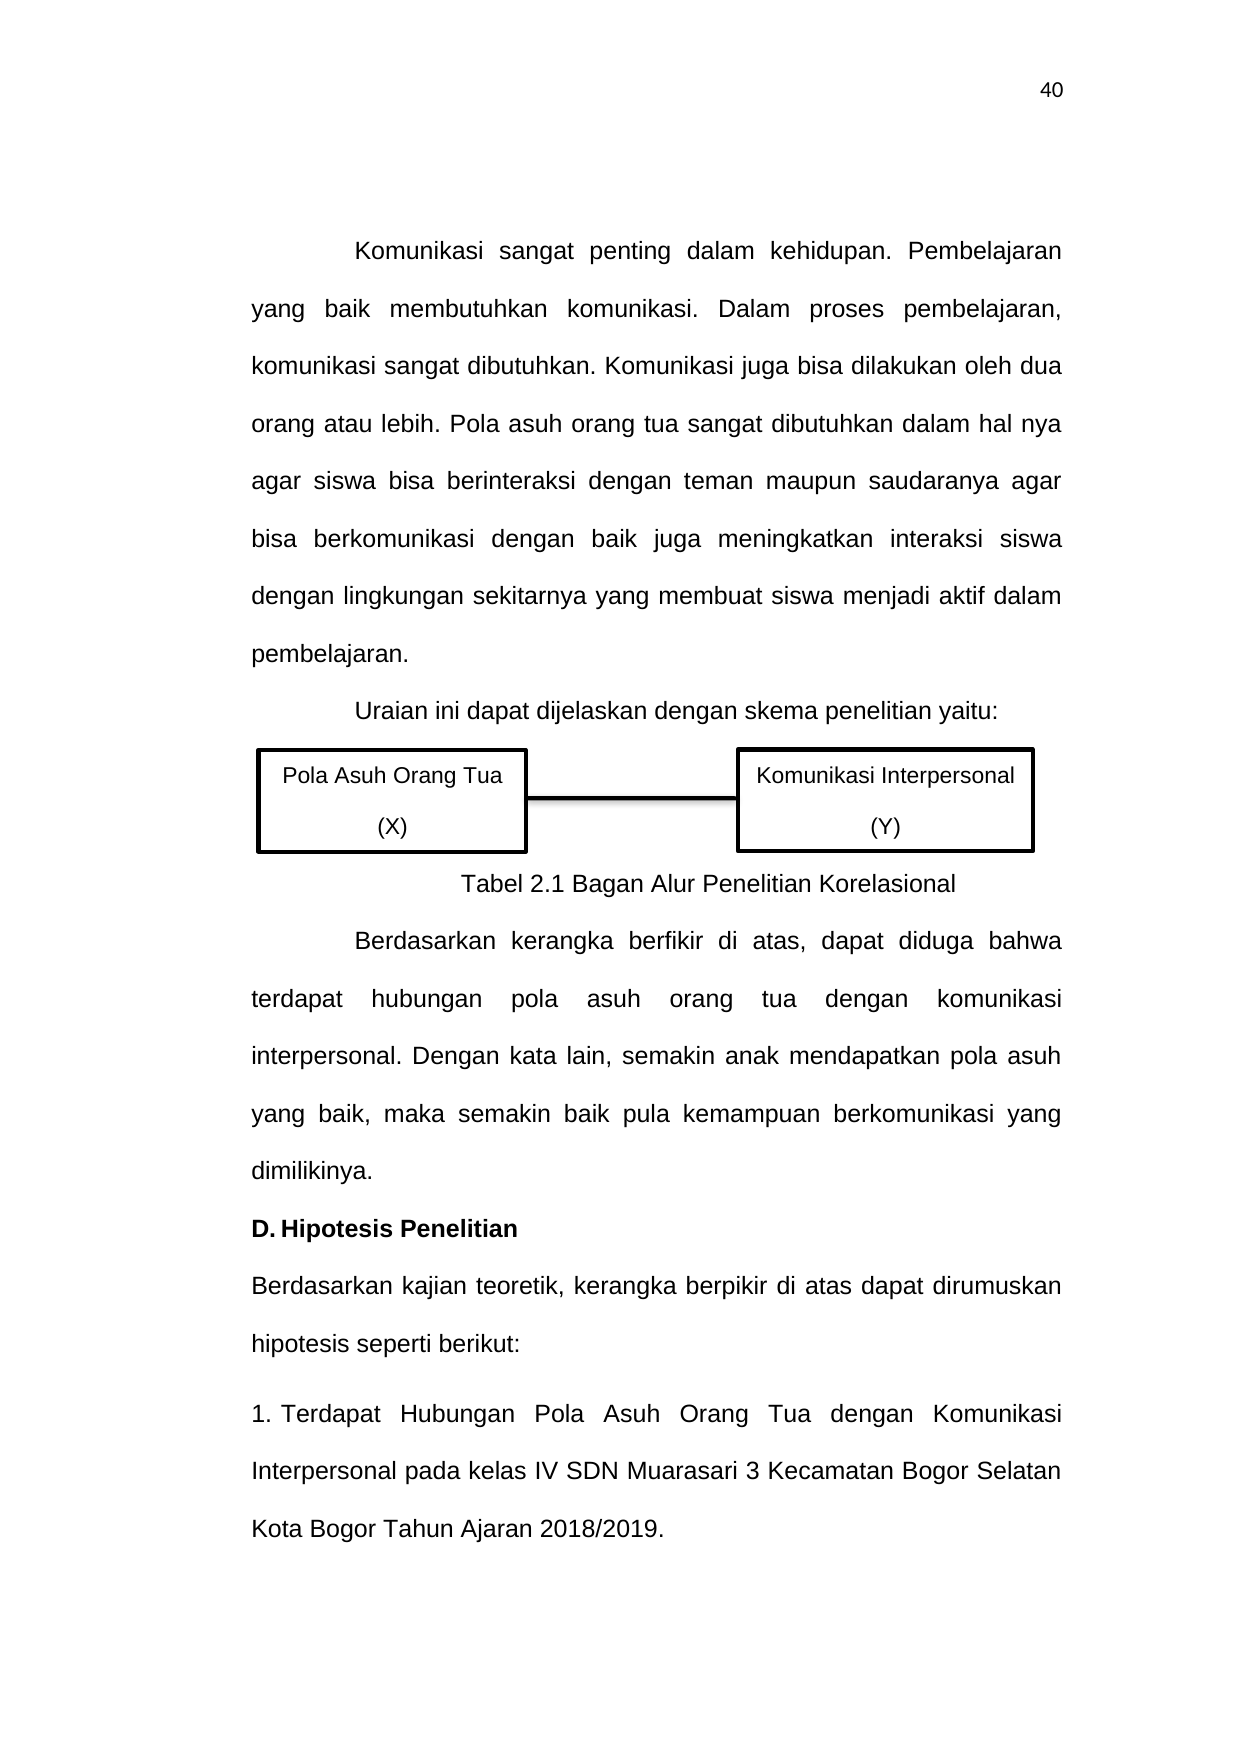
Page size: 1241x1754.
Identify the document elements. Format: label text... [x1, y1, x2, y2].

list Terdapat Hubungan Pola Asuh Orang Tua dengan Komunikasi Interpersonal pada kelas IV SDN Muarasari 3 Kecamatan Bogor Selatan Kota Bogor Tahun Ajaran 2018/2019. [251, 1399, 1063, 1542]
list Berdasarkan kerangka berfikir di atas, dapat diduga bahwa terdapat hubungan pola asuh orang tua dengan komunikasi interpersonal. Dengan kata lain, semakin anak mendapatkan pola asuh yang baik, maka semakin baik pula kemampuan berkomunikasi yang dimilikinya. [251, 926, 1063, 1185]
list Komunikasi sangat penting dalam kehidupan. Pembelajaran yang baik membutuhkan komunikasi. Dalam proses pembelajaran, komunikasi sangat dibutuhkan. Komunikasi juga bisa dilakukan oleh dua orang atau lebih. Pola asuh orang tua sangat dibutuhkan dalam hal nya agar siswa bisa berinteraksi dengan teman maupun saudaranya agar bisa berkomunikasi dengan baik juga meningkatkan interaksi siswa dengan lingkungan sekitarnya yang membuat siswa menjadi aktif dalam pembelajaran. [251, 236, 1063, 667]
list Tabel 2.1 Bagan Alur Penelitian Korelasional [251, 869, 1063, 897]
list Hipotesis Penelitian [251, 1214, 1063, 1242]
list Berdasarkan kajian teoretik, kerangka berpikir di atas dapat dirumuskan hipotesis seperti berikut: [251, 1271, 1063, 1357]
list Uraian ini dapat dijelaskan dengan skema penelitian yaitu: [251, 696, 1063, 725]
